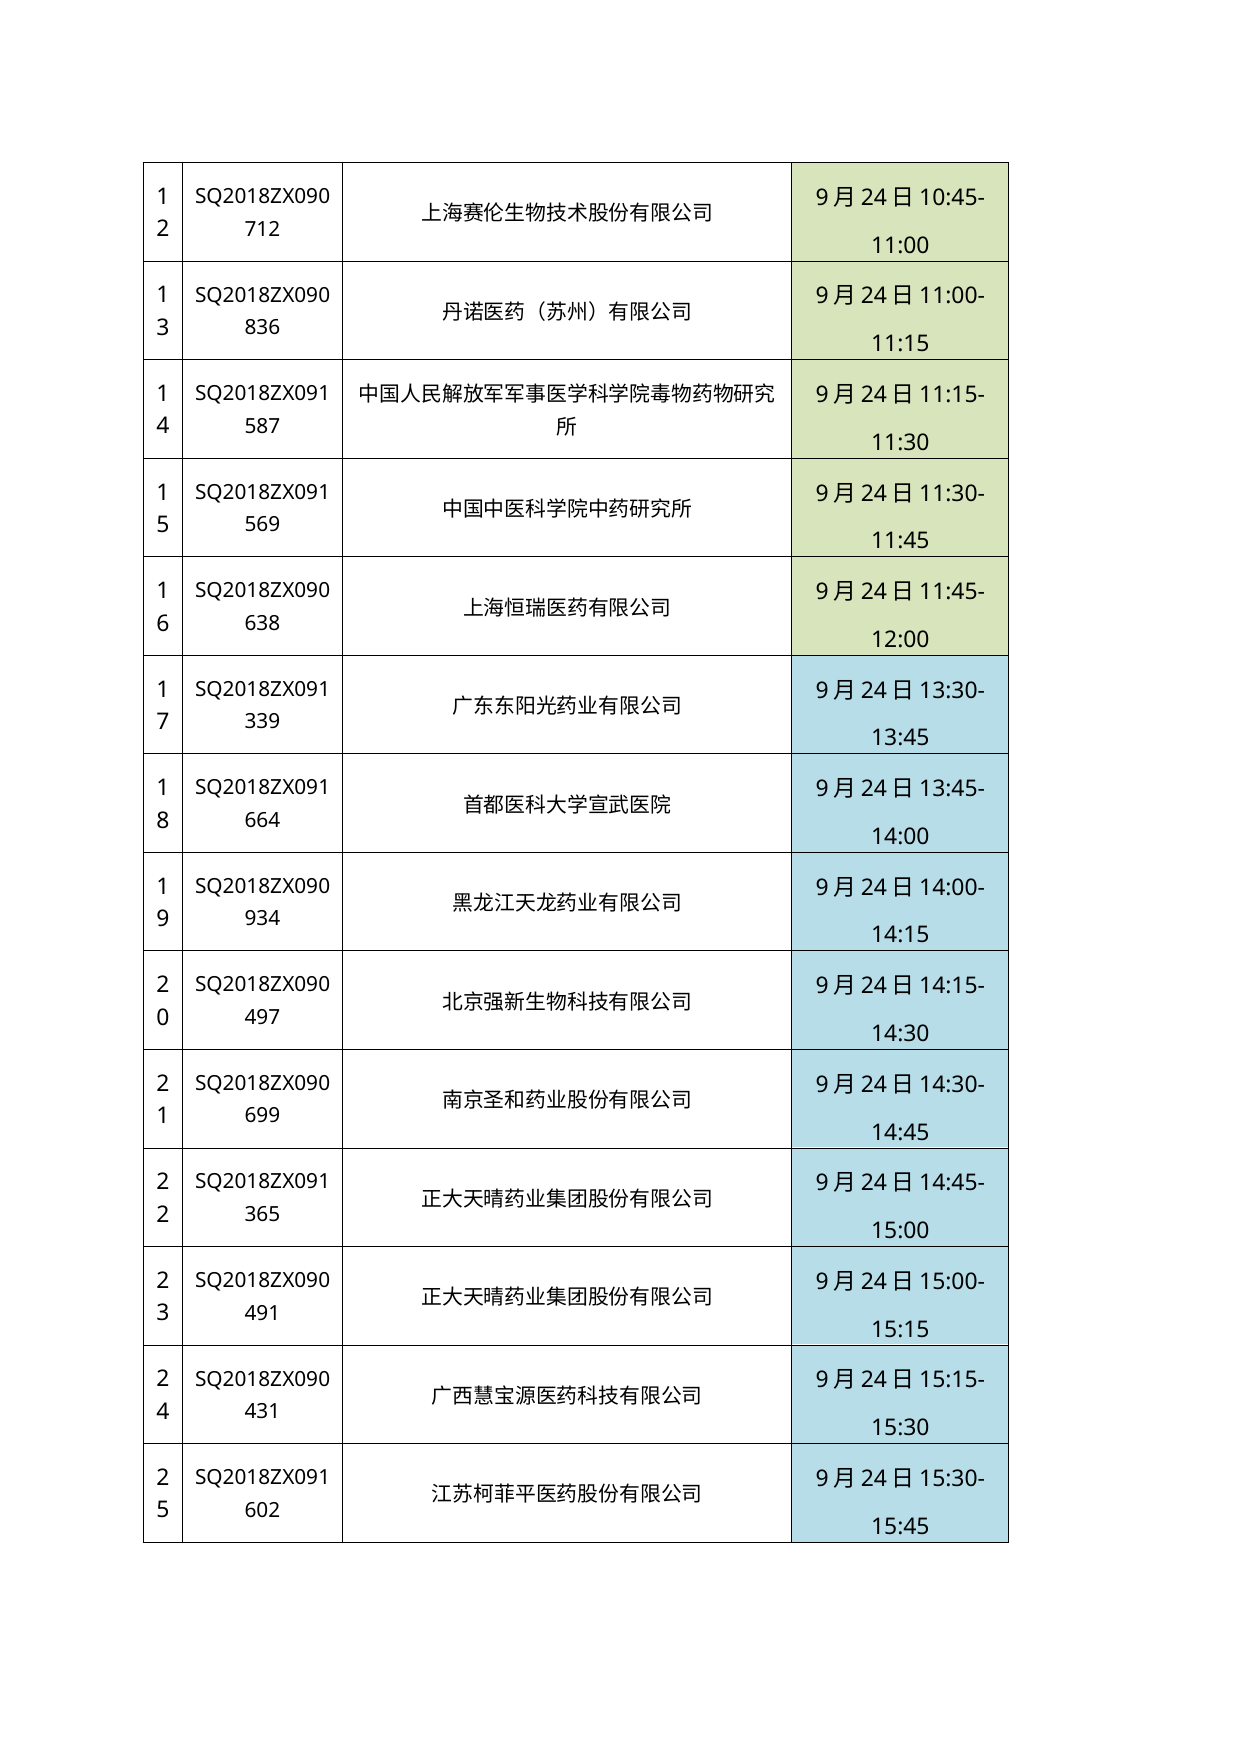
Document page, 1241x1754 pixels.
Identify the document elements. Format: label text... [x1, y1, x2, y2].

table_cell 9月24日10:45-11:00 [792, 163, 1008, 261]
table_cell 9月24日14:45-15:00 [792, 1149, 1008, 1246]
table_cell 首都医科大学宣武医院 [343, 754, 791, 852]
table_cell 22 [144, 1149, 182, 1246]
table_cell 丹诺医药（苏州）有限公司 [343, 262, 791, 359]
table_cell 9月24日11:45-12:00 [792, 557, 1008, 655]
table_cell 18 [144, 754, 182, 852]
table_cell 20 [144, 951, 182, 1049]
table_cell SQ2018ZX091664 [183, 754, 342, 852]
table_cell SQ2018ZX090934 [183, 853, 342, 950]
table_cell 25 [144, 1444, 182, 1542]
table_cell 上海赛伦生物技术股份有限公司 [343, 163, 791, 261]
table_cell SQ2018ZX090712 [183, 163, 342, 261]
table_cell 9月24日11:00-11:15 [792, 262, 1008, 359]
table_cell 12 [144, 163, 182, 261]
table_cell 南京圣和药业股份有限公司 [343, 1050, 791, 1147]
table_cell 13 [144, 262, 182, 359]
table_cell SQ2018ZX091365 [183, 1149, 342, 1246]
table_cell SQ2018ZX091587 [183, 360, 342, 458]
table_cell 9月24日15:15-15:30 [792, 1346, 1008, 1443]
table_cell SQ2018ZX090836 [183, 262, 342, 359]
table_cell SQ2018ZX090431 [183, 1346, 342, 1443]
table_cell 中国人民解放军军事医学科学院毒物药物研究所 [343, 360, 791, 458]
table_cell 北京强新生物科技有限公司 [343, 951, 791, 1049]
table_cell SQ2018ZX091569 [183, 459, 342, 556]
table_cell 广西慧宝源医药科技有限公司 [343, 1346, 791, 1443]
table_cell 9月24日14:30-14:45 [792, 1050, 1008, 1147]
table_cell 16 [144, 557, 182, 655]
table_cell SQ2018ZX090497 [183, 951, 342, 1049]
table_cell 17 [144, 656, 182, 753]
table_cell 江苏柯菲平医药股份有限公司 [343, 1444, 791, 1542]
table_cell 9月24日14:15-14:30 [792, 951, 1008, 1049]
table_cell 9月24日15:30-15:45 [792, 1444, 1008, 1542]
table_cell 上海恒瑞医药有限公司 [343, 557, 791, 655]
table_cell SQ2018ZX090491 [183, 1247, 342, 1344]
table_cell SQ2018ZX091339 [183, 656, 342, 753]
table_cell 14 [144, 360, 182, 458]
table_cell SQ2018ZX090699 [183, 1050, 342, 1147]
table_cell 21 [144, 1050, 182, 1147]
table_cell 9月24日11:15-11:30 [792, 360, 1008, 458]
table_cell 9月24日14:00-14:15 [792, 853, 1008, 950]
table_cell 19 [144, 853, 182, 950]
table_cell 广东东阳光药业有限公司 [343, 656, 791, 753]
table_cell 中国中医科学院中药研究所 [343, 459, 791, 556]
table_cell 9月24日11:30-11:45 [792, 459, 1008, 556]
table_cell 黑龙江天龙药业有限公司 [343, 853, 791, 950]
table_cell 正大天晴药业集团股份有限公司 [343, 1247, 791, 1344]
table_cell 9月24日13:45-14:00 [792, 754, 1008, 852]
table_cell 9月24日15:00-15:15 [792, 1247, 1008, 1344]
table_cell 9月24日13:30-13:45 [792, 656, 1008, 753]
table_cell SQ2018ZX090638 [183, 557, 342, 655]
table_cell SQ2018ZX091602 [183, 1444, 342, 1542]
table_cell 正大天晴药业集团股份有限公司 [343, 1149, 791, 1246]
table_cell 24 [144, 1346, 182, 1443]
table_cell 15 [144, 459, 182, 556]
table_cell 23 [144, 1247, 182, 1344]
